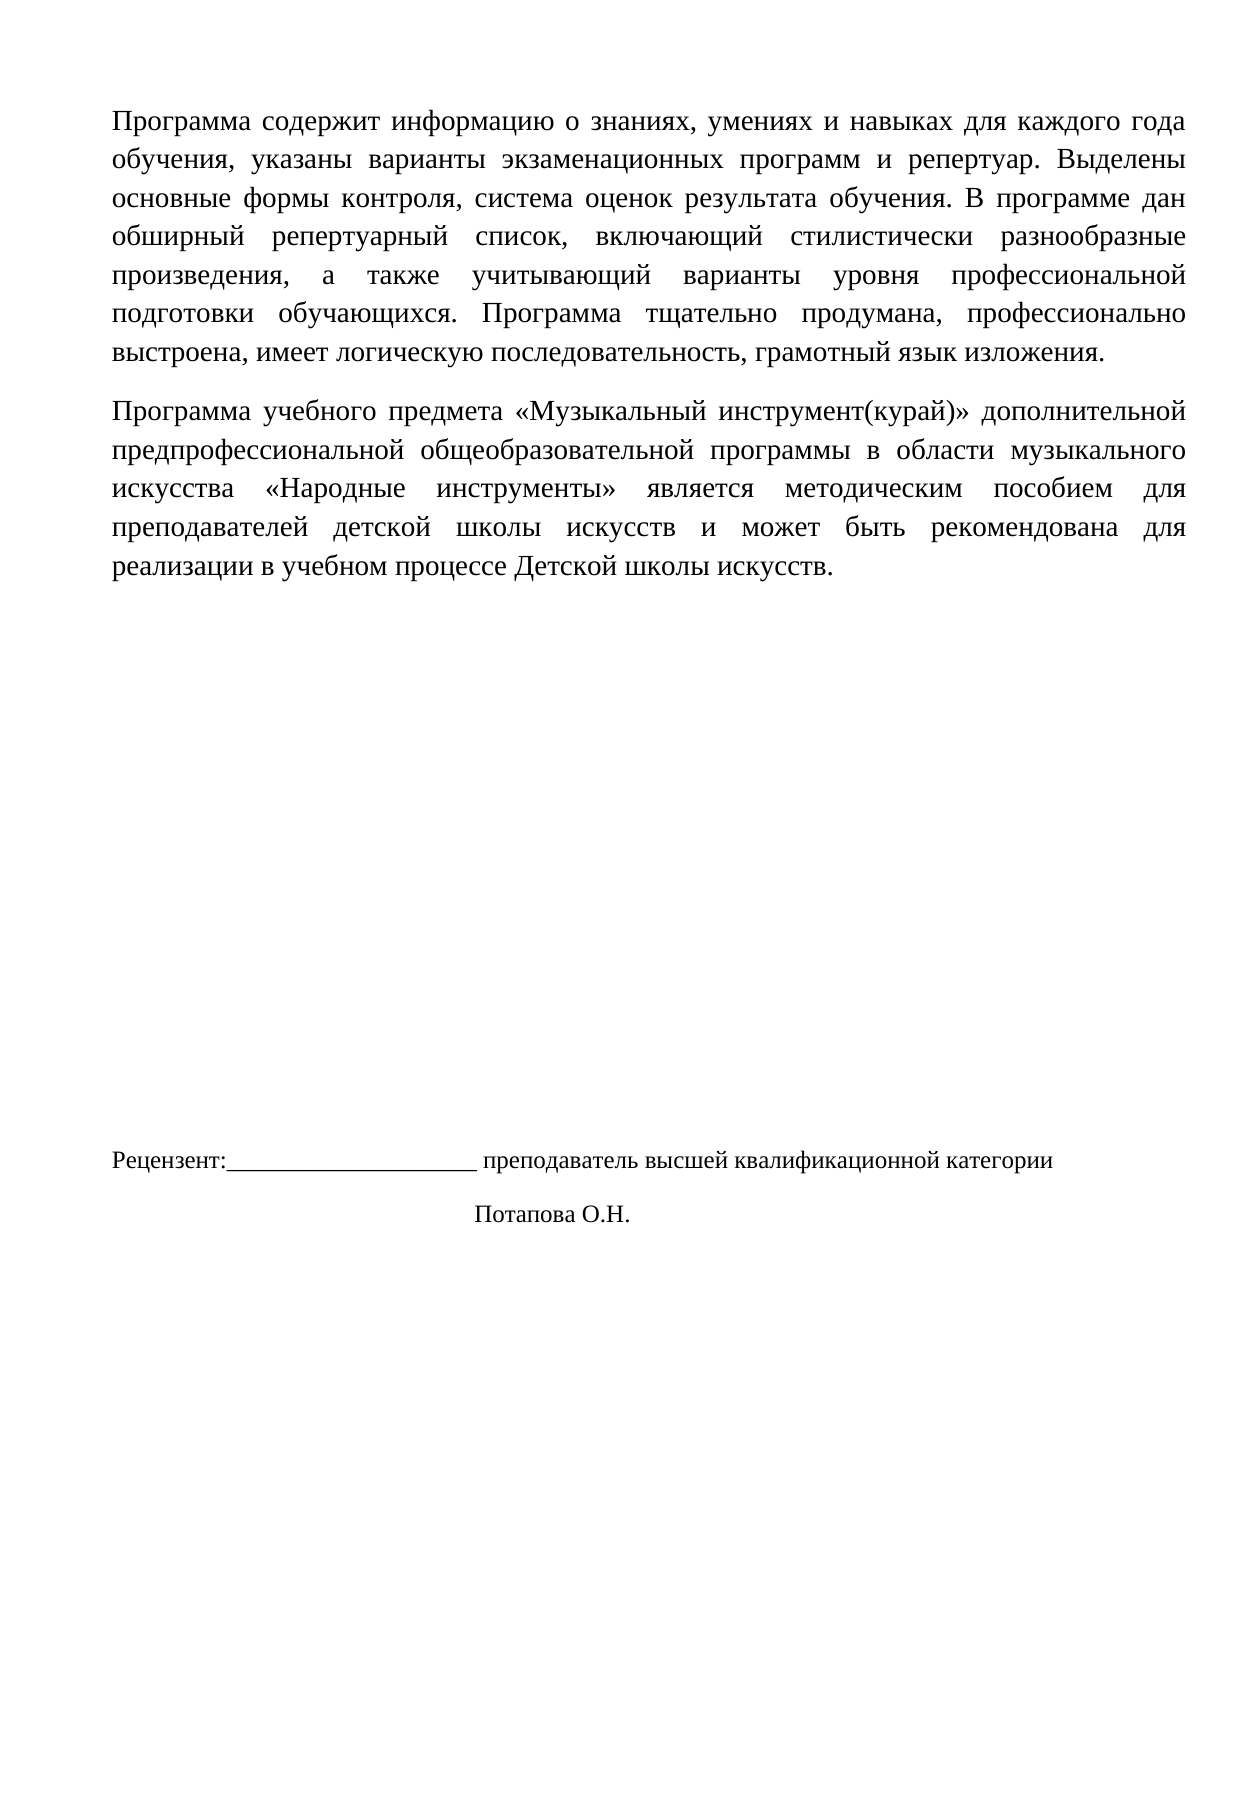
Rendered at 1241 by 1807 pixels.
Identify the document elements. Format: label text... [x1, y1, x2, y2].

text Потапова О.Н. [112, 1199, 1187, 1228]
text Рецензент:____________________ преподаватель высшей квалификационной категории [112, 1146, 1187, 1174]
text Программа содержит информацию о знаниях, умениях и навыках для каждого года обучения, указаны варианты экзаменационных программ и репертуар. Выделены основные формы контроля, система оценок результата обучения. В программе дан обширный репертуарный список, включающий стилистически разнообразные произведения, а также учитывающий варианты уровня профессиональной подготовки обучающихся. Программа тщательно продумана, профессионально выстроена, имеет логическую последовательность, грамотный язык изложения. [112, 103, 1187, 368]
text Программа учебного предмета «Музыкальный инструмент(курай)» дополнительной предпрофессиональной общеобразовательной программы в области музыкального искусства «Народные инструменты» является методическим пособием для преподавателей детской школы искусств и может быть рекомендована для реализации в учебном процессе Детской школы искусств. [112, 393, 1187, 581]
